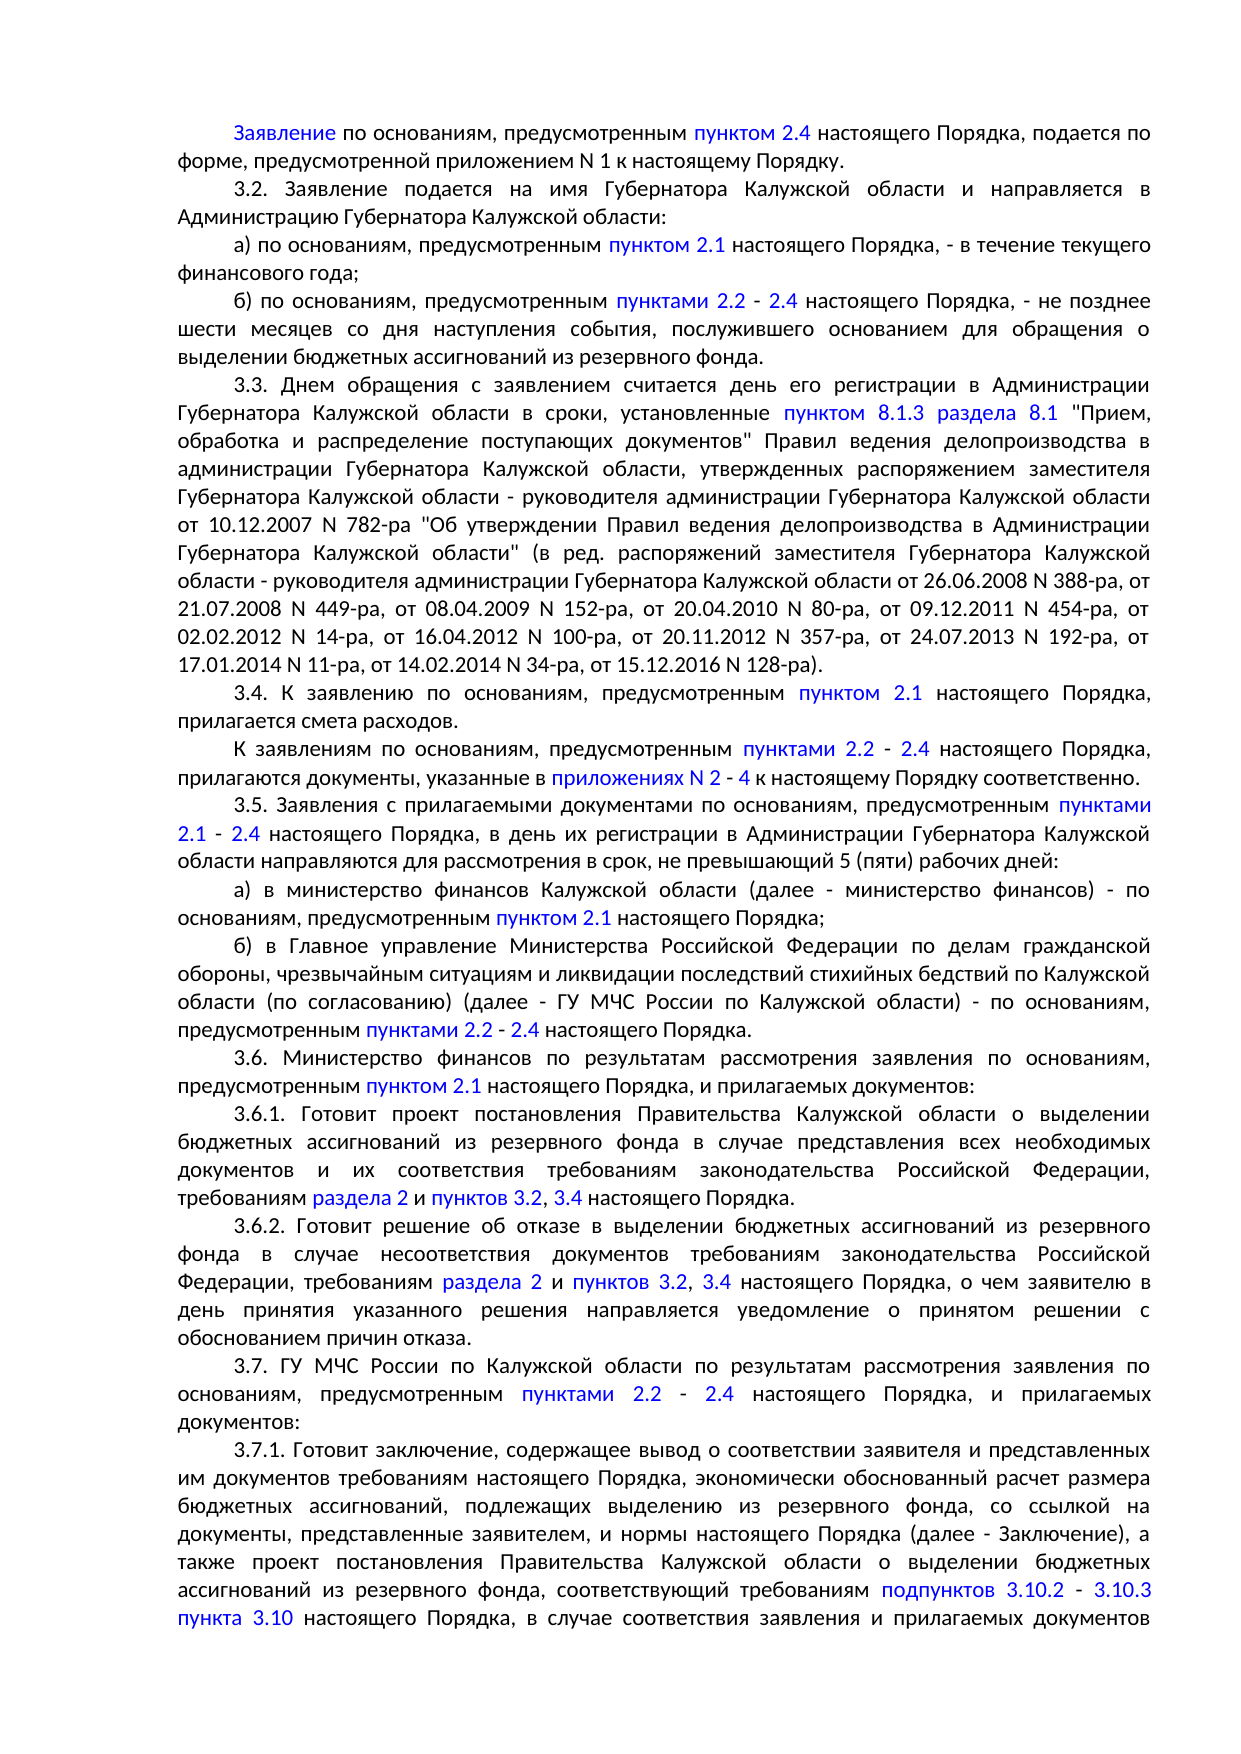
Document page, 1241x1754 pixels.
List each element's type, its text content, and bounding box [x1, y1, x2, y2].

text а) по основаниям, предусмотренным пунктом 2.1 настоящего Порядка, - в течение текущего финансового года; [177, 230, 1152, 286]
text 3.2. Заявление подается на имя Губернатора Калужской области и направляется в Администрацию Губернатора Калужской области: [177, 174, 1152, 230]
text 3.4. К заявлению по основаниям, предусмотренным пунктом 2.1 настоящего Порядка, прилагается смета расходов. [177, 678, 1152, 734]
text б) в Главное управление Министерства Российской Федерации по делам гражданской обороны, чрезвычайным ситуациям и ликвидации последствий стихийных бедствий по Калужской области (по согласованию) (далее - ГУ МЧС России по Калужской области) - по основаниям, предусмотренным пунктами 2.2 - 2.4 настоящего Порядка. [177, 931, 1152, 1043]
text 3.6.2. Готовит решение об отказе в выделении бюджетных ассигнований из резервного фонда в случае несоответствия документов требованиям законодательства Российской Федерации, требованиям раздела 2 и пунктов 3.2, 3.4 настоящего Порядка, о чем заявителю в день принятия указанного решения направляется уведомление о принятом решении с обоснованием причин отказа. [177, 1211, 1152, 1351]
text 3.6.1. Готовит проект постановления Правительства Калужской области о выделении бюджетных ассигнований из резервного фонда в случае представления всех необходимых документов и их соответствия требованиям законодательства Российской Федерации, требованиям раздела 2 и пунктов 3.2, 3.4 настоящего Порядка. [177, 1099, 1152, 1211]
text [177, 1435, 1152, 1631]
text 3.6. Министерство финансов по результатам рассмотрения заявления по основаниям, предусмотренным пунктом 2.1 настоящего Порядка, и прилагаемых документов: [177, 1043, 1152, 1099]
text 3.7. ГУ МЧС России по Калужской области по результатам рассмотрения заявления по основаниям, предусмотренным пунктами 2.2 - 2.4 настоящего Порядка, и прилагаемых документов: [177, 1351, 1152, 1435]
text а) в министерство финансов Калужской области (далее - министерство финансов) - по основаниям, предусмотренным пунктом 2.1 настоящего Порядка; [177, 875, 1152, 931]
text б) по основаниям, предусмотренным пунктами 2.2 - 2.4 настоящего Порядка, - не позднее шести месяцев со дня наступления события, послужившего основанием для обращения о выделении бюджетных ассигнований из резервного фонда. [177, 286, 1152, 370]
text 3.5. Заявления с прилагаемыми документами по основаниям, предусмотренным пунктами 2.1 - 2.4 настоящего Порядка, в день их регистрации в Администрации Губернатора Калужской области направляются для рассмотрения в срок, не превышающий 5 (пяти) рабочих дней: [177, 791, 1152, 875]
text К заявлениям по основаниям, предусмотренным пунктами 2.2 - 2.4 настоящего Порядка, прилагаются документы, указанные в приложениях N 2 - 4 к настоящему Порядку соответственно. [177, 734, 1152, 791]
text 3.3. Днем обращения с заявлением считается день его регистрации в Администрации Губернатора Калужской области в сроки, установленные пунктом 8.1.3 раздела 8.1 "Прием, обработка и распределение поступающих документов" Правил ведения делопроизводства в администрации Губернатора Калужской области, утвержденных распоряжением заместителя Губернатора Калужской области - руководителя администрации Губернатора Калужской области от 10.12.2007 N 782-ра "Об утверждении Правил ведения делопроизводства в Администрации Губернатора Калужской области" (в ред. распоряжений заместителя Губернатора Калужской области - руководителя администрации Губернатора Калужской области от 26.06.2008 N 388-ра, от 21.07.2008 N 449-ра, от 08.04.2009 N 152-ра, от 20.04.2010 N 80-ра, от 09.12.2011 N 454-ра, от 02.02.2012 N 14-ра, от 16.04.2012 N 100-ра, от 20.11.2012 N 357-ра, от 24.07.2013 N 192-ра, от 17.01.2014 N 11-ра, от 14.02.2014 N 34-ра, от 15.12.2016 N 128-ра). [177, 370, 1152, 678]
text Заявление по основаниям, предусмотренным пунктом 2.4 настоящего Порядка, подается по форме, предусмотренной приложением N 1 к настоящему Порядку. [177, 118, 1152, 174]
